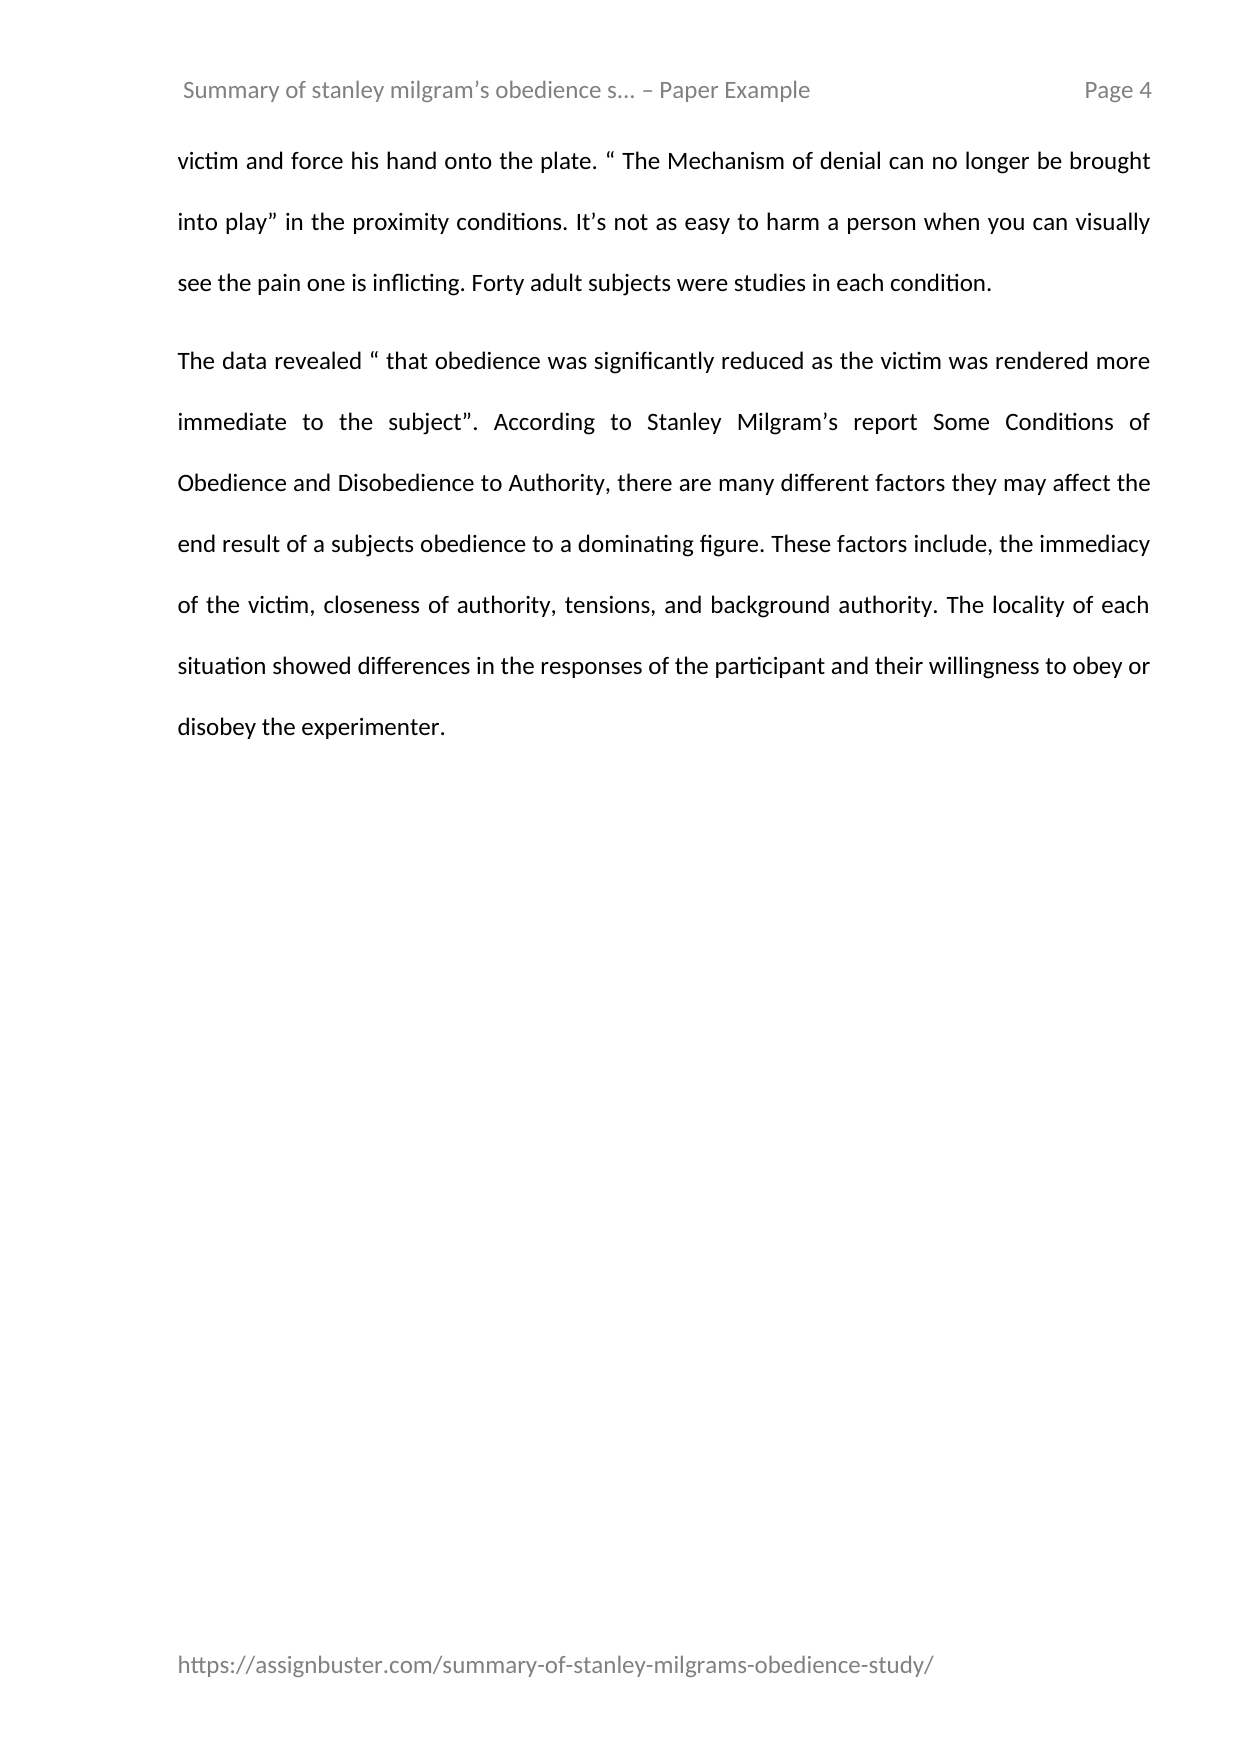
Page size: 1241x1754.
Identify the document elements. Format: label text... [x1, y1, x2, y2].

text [177, 145, 1152, 298]
text The data revealed “ that obedience was significantly reduced as the victim was rendered more immediate to the subject”. According to Stanley Milgram’s report Some Conditions of Obedience and Disobedience to Authority, there are many different factors they may affect the end result of a subjects obedience to a dominating figure. These factors include, the immediacy of the victim, closeness of authority, tensions, and background authority. The locality of each situation showed differences in the responses of the participant and their willingness to obey or disobey the experimenter. [177, 345, 1152, 742]
